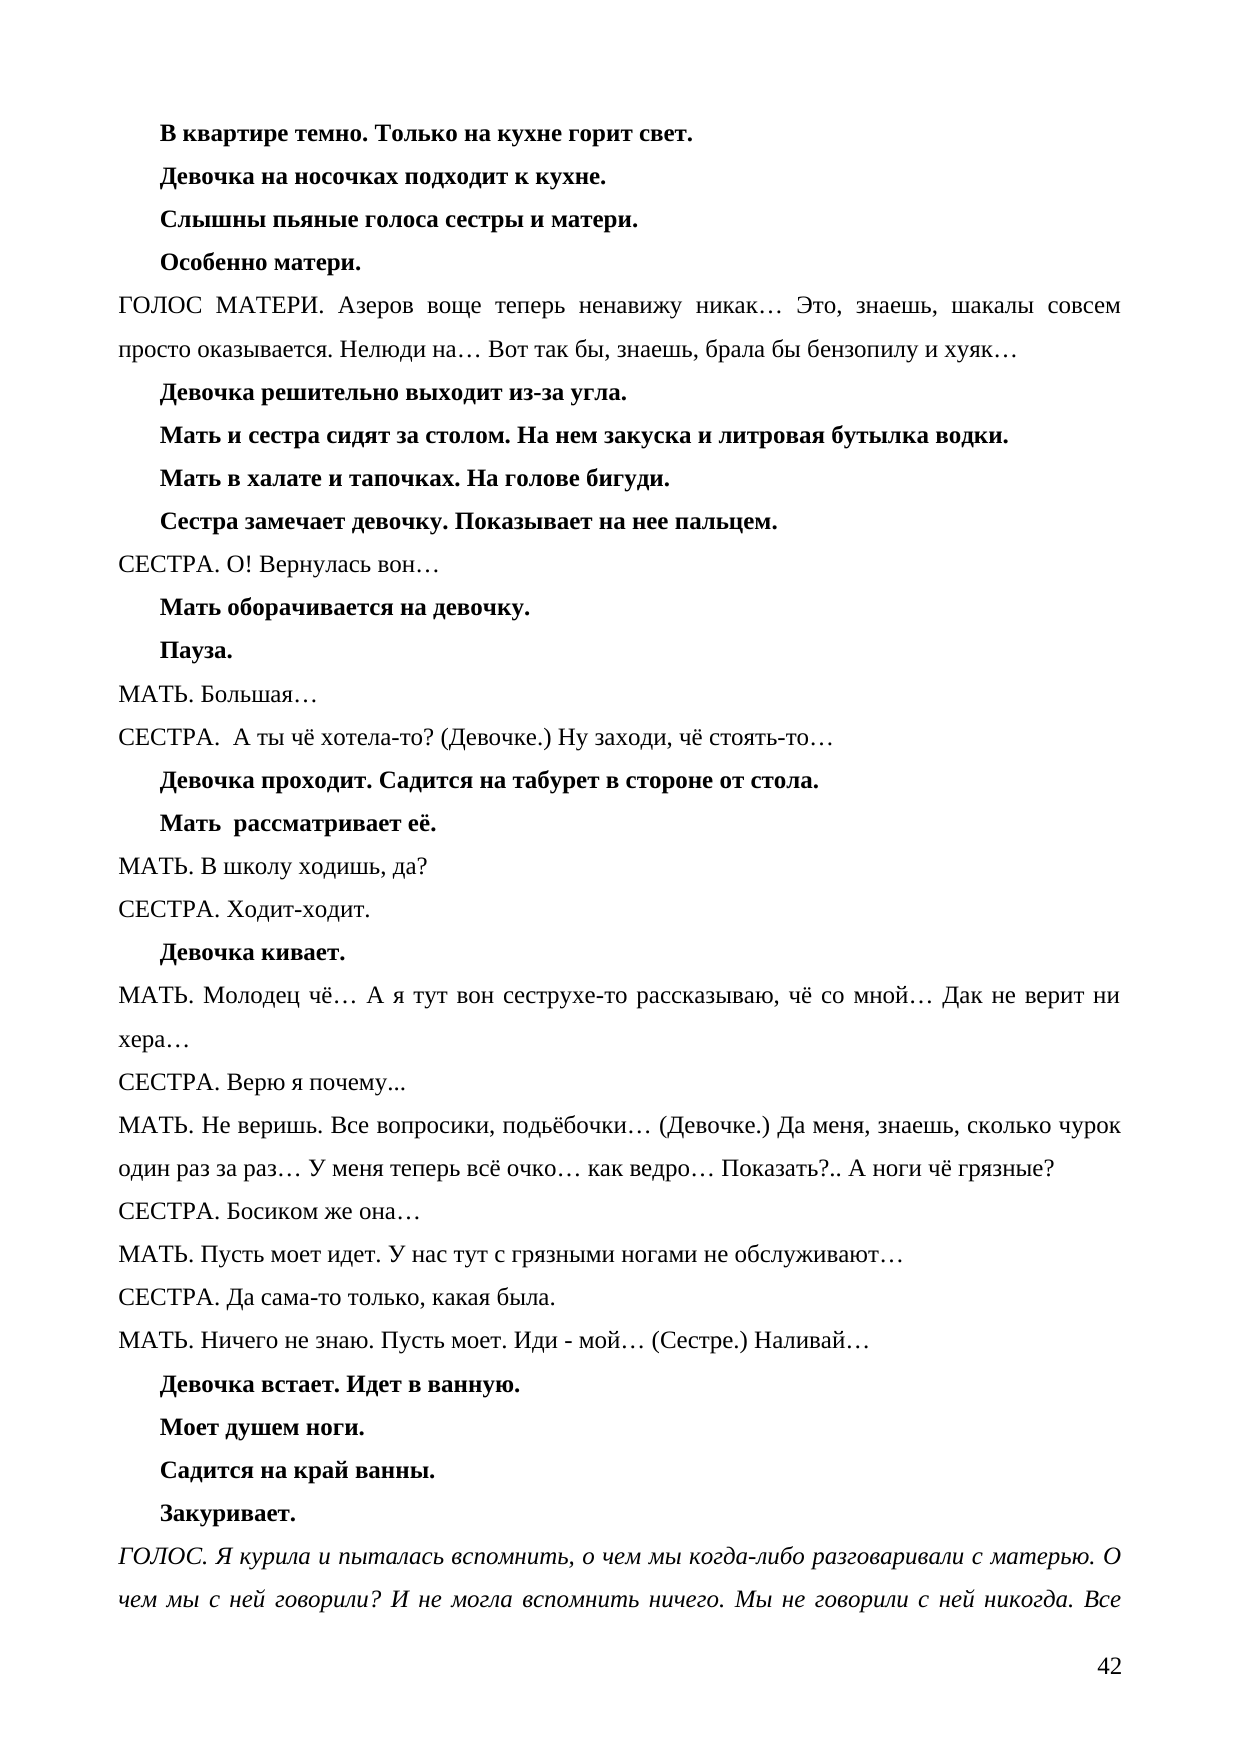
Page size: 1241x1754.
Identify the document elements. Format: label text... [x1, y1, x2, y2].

text Особенно матери. [159, 247, 1122, 276]
text Слышны пьяные голоса сестры и матери. [159, 204, 1122, 233]
text МАТЬ. Большая… [118, 679, 1122, 707]
text Девочка встает. Идет в ванную. [159, 1369, 1122, 1397]
text СЕСТРА. Ходит-ходит. [118, 894, 1122, 923]
text Девочка на носочках подходит к кухне. [159, 161, 1122, 190]
text Моет душем ноги. [159, 1412, 1122, 1441]
text Мать оборачивается на девочку. [159, 592, 1122, 621]
text Садится на край ванны. [159, 1455, 1122, 1484]
text Пауза. [159, 636, 1122, 664]
text Закуривает. [159, 1498, 1122, 1527]
text Сестра замечает девочку. Показывает на нее пальцем. [159, 506, 1122, 535]
text В квартире темно. Только на кухне горит свет. [159, 118, 1122, 147]
text ГОЛОС МАТЕРИ. Азеров воще теперь ненавижу никак… Это, знаешь, шакалы совсем просто оказывается. Нелюди на… Вот так бы, знаешь, брала бы бензопилу и хуяк… [118, 291, 1122, 362]
text СЕСТРА. Верю я почему... [118, 1067, 1122, 1096]
text СЕСТРА. Босиком же она… [118, 1196, 1122, 1225]
text МАТЬ. Ничего не знаю. Пусть моет. Иди - мой… (Сестре.) Наливай… [118, 1326, 1122, 1354]
text МАТЬ. Не веришь. Все вопросики, подьёбочки… (Девочке.) Да меня, знаешь, сколько чурок один раз за раз… У меня теперь всё очко… как ведро… Показать?.. А ноги чё грязные? [118, 1110, 1122, 1182]
text СЕСТРА. А ты чё хотела-то? (Девочке.) Ну заходи, чё стоять-то… [118, 722, 1122, 751]
text Девочка решительно выходит из-за угла. [159, 377, 1122, 406]
text МАТЬ. Молодец чё… А я тут вон сеструхе-то рассказываю, чё со мной… Дак не верит ни хера… [118, 981, 1122, 1052]
text СЕСТРА. Да сама-то только, какая была. [118, 1282, 1122, 1311]
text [118, 1541, 1122, 1613]
text Мать и сестра сидят за столом. На нем закуска и литровая бутылка водки. [159, 420, 1122, 449]
text Девочка проходит. Садится на табурет в стороне от стола. [159, 765, 1122, 794]
text СЕСТРА. О! Вернулась вон… [118, 549, 1122, 578]
text Мать в халате и тапочках. На голове бигуди. [159, 463, 1122, 492]
text Мать рассматривает её. [159, 808, 1122, 837]
text МАТЬ. В школу ходишь, да? [118, 851, 1122, 880]
text МАТЬ. Пусть моет идет. У нас тут с грязными ногами не обслуживают… [118, 1239, 1122, 1268]
text Девочка кивает. [159, 937, 1122, 966]
